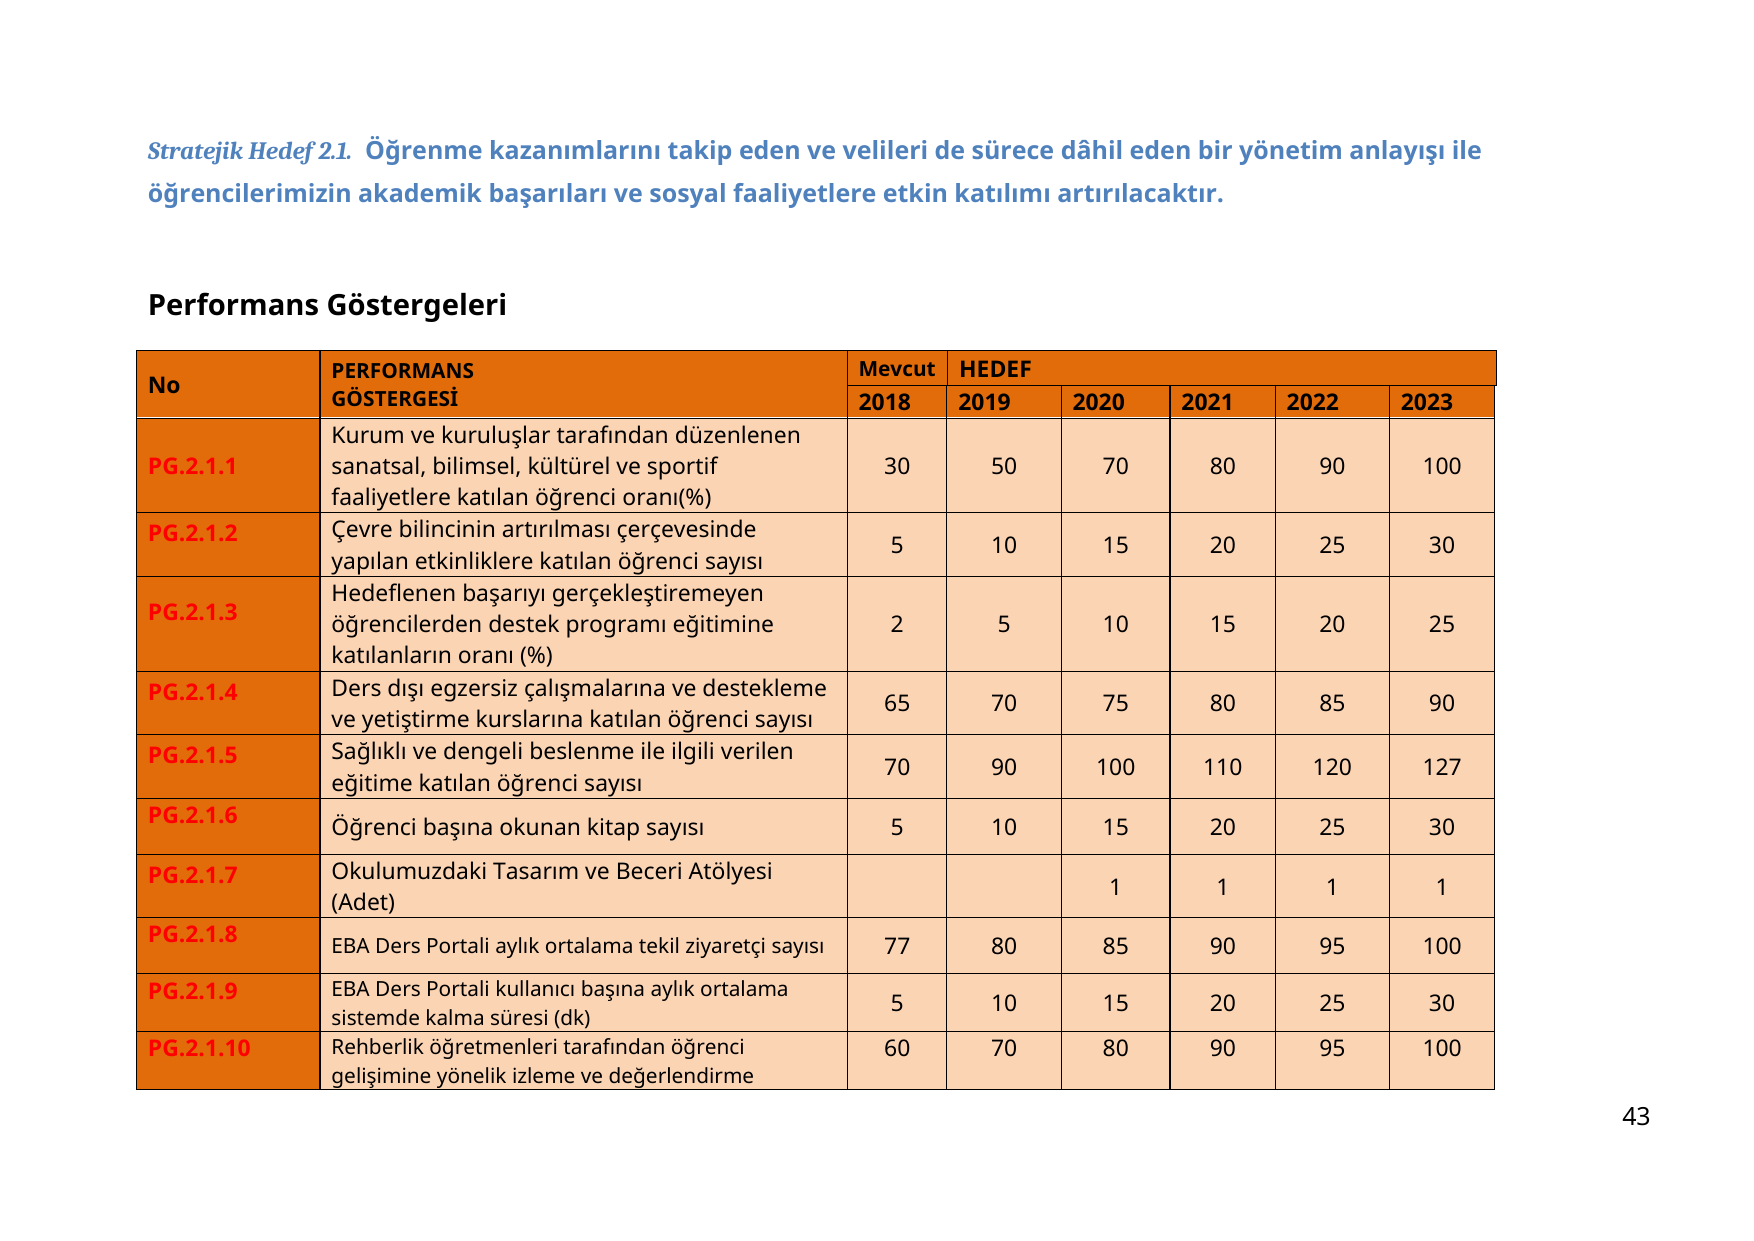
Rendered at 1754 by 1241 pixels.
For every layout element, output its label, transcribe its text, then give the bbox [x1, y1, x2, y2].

table_cell 20 [1276, 577, 1389, 671]
table_cell 5 [848, 974, 946, 1031]
table_cell 1 [1390, 855, 1494, 917]
table_cell 30 [1390, 513, 1494, 576]
table_cell 5 [947, 577, 1061, 671]
table_cell 80 [947, 918, 1061, 973]
table_cell [947, 855, 1061, 917]
table_cell PG.2.1.2 [137, 513, 319, 576]
table_cell 25 [1276, 799, 1389, 854]
table_cell 100 [1390, 918, 1494, 973]
table_cell 75 [1062, 672, 1169, 734]
table_cell 25 [1276, 513, 1389, 576]
table_cell 30 [1390, 799, 1494, 854]
table_cell 80 [1171, 672, 1275, 734]
table_cell 127 [1390, 735, 1494, 798]
table_cell 10 [947, 799, 1061, 854]
table_cell 90 [1390, 672, 1494, 734]
table_cell 30 [1390, 974, 1494, 1031]
table_cell PG.2.1.5 [137, 735, 319, 798]
table_cell 77 [848, 918, 946, 973]
table_cell 90 [947, 735, 1061, 798]
table_cell EBA Ders Portali aylık ortalama tekil ziyaretçi sayısı [321, 918, 847, 973]
table_cell 25 [1390, 577, 1494, 671]
table_cell 70 [947, 1032, 1061, 1089]
table_cell 85 [1276, 672, 1389, 734]
table_cell 2021 [1171, 386, 1275, 417]
table_cell 2023 [1390, 386, 1494, 417]
table_cell 80 [1171, 419, 1275, 512]
table_cell 70 [1062, 419, 1169, 512]
table_cell PG.2.1.3 [137, 577, 319, 671]
table_cell 15 [1062, 799, 1169, 854]
table_cell PG.2.1.7 [137, 855, 319, 917]
table_cell 100 [1390, 1032, 1494, 1089]
table_cell 70 [848, 735, 946, 798]
table_cell Öğrenci başına okunan kitap sayısı [321, 799, 847, 854]
table_cell Kurum ve kuruluşlar tarafından düzenlenen sanatsal, bilimsel, kültürel ve sportif faaliyetlere katılan öğrenci oranı(%) [321, 419, 847, 512]
table_header PERFORMANS GÖSTERGESİ [321, 351, 847, 417]
table_cell 20 [1171, 974, 1275, 1031]
table_cell 15 [1062, 513, 1169, 576]
table_cell Sağlıklı ve dengeli beslenme ile ilgili verilen eğitime katılan öğrenci sayısı [321, 735, 847, 798]
table_cell 120 [1276, 735, 1389, 798]
table_cell 100 [1390, 419, 1494, 512]
table_cell PG.2.1.10 [137, 1032, 319, 1089]
table_cell Ders dışı egzersiz çalışmalarına ve destekleme ve yetiştirme kurslarına katılan öğrenci sayısı [321, 672, 847, 734]
table_header No [137, 351, 319, 417]
table_cell 85 [1062, 918, 1169, 973]
table_cell 80 [1062, 1032, 1169, 1089]
table_cell PG.2.1.1 [137, 419, 319, 512]
table_cell 2022 [1276, 386, 1389, 417]
table_cell 30 [848, 419, 946, 512]
table_cell 1 [1062, 855, 1169, 917]
table_cell 15 [1062, 974, 1169, 1031]
table_cell 1 [1171, 855, 1275, 917]
table_cell 5 [848, 513, 946, 576]
table_cell Hedeflenen başarıyı gerçekleştiremeyen öğrencilerden destek programı eğitimine katılanların oranı (%) [321, 577, 847, 671]
table_cell 10 [1062, 577, 1169, 671]
table_cell PG.2.1.9 [137, 974, 319, 1031]
table_cell 95 [1276, 918, 1389, 973]
table_cell PG.2.1.4 [137, 672, 319, 734]
table_cell PG.2.1.6 [137, 799, 319, 854]
table_cell 5 [848, 799, 946, 854]
table_cell 2020 [1062, 386, 1169, 417]
table_cell 90 [1171, 918, 1275, 973]
table_cell 90 [1276, 419, 1389, 512]
table_cell 20 [1171, 799, 1275, 854]
table_cell EBA Ders Portali kullanıcı başına aylık ortalama sistemde kalma süresi (dk) [321, 974, 847, 1031]
table_cell [848, 855, 946, 917]
table_header Mevcut [848, 351, 947, 385]
table_cell 20 [1171, 513, 1275, 576]
text Performans Göstergeleri [148, 284, 1651, 324]
table_cell 1 [1276, 855, 1389, 917]
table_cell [321, 1032, 847, 1089]
table_header HEDEF [948, 351, 1496, 385]
table_cell 10 [947, 974, 1061, 1031]
table_cell 70 [947, 672, 1061, 734]
table_cell 15 [1171, 577, 1275, 671]
table_cell 25 [1276, 974, 1389, 1031]
table_cell 2019 [947, 386, 1061, 417]
table_cell 50 [947, 419, 1061, 512]
table_cell 60 [848, 1032, 946, 1089]
table_cell 10 [947, 513, 1061, 576]
table_cell PG.2.1.8 [137, 918, 319, 973]
table_cell 100 [1062, 735, 1169, 798]
table_cell Çevre bilincinin artırılması çerçevesinde yapılan etkinliklere katılan öğrenci sayısı [321, 513, 847, 576]
table_cell 90 [1171, 1032, 1275, 1089]
table_cell 2 [848, 577, 946, 671]
table_cell 95 [1276, 1032, 1389, 1089]
table_cell 65 [848, 672, 946, 734]
table_cell 110 [1171, 735, 1275, 798]
table_cell Okulumuzdaki Tasarım ve Beceri Atölyesi (Adet) [321, 855, 847, 917]
subtitle Stratejik Hedef 2.1. Öğrenme kazanımlarını takip eden ve velileri de sürece dâhil eden bir yönetim anlayışı ile öğrencilerimizin akademik başarıları ve sosyal faaliyetlere etkin katılımı artırılacaktır. [148, 133, 1651, 209]
table_cell 2018 [848, 386, 946, 417]
